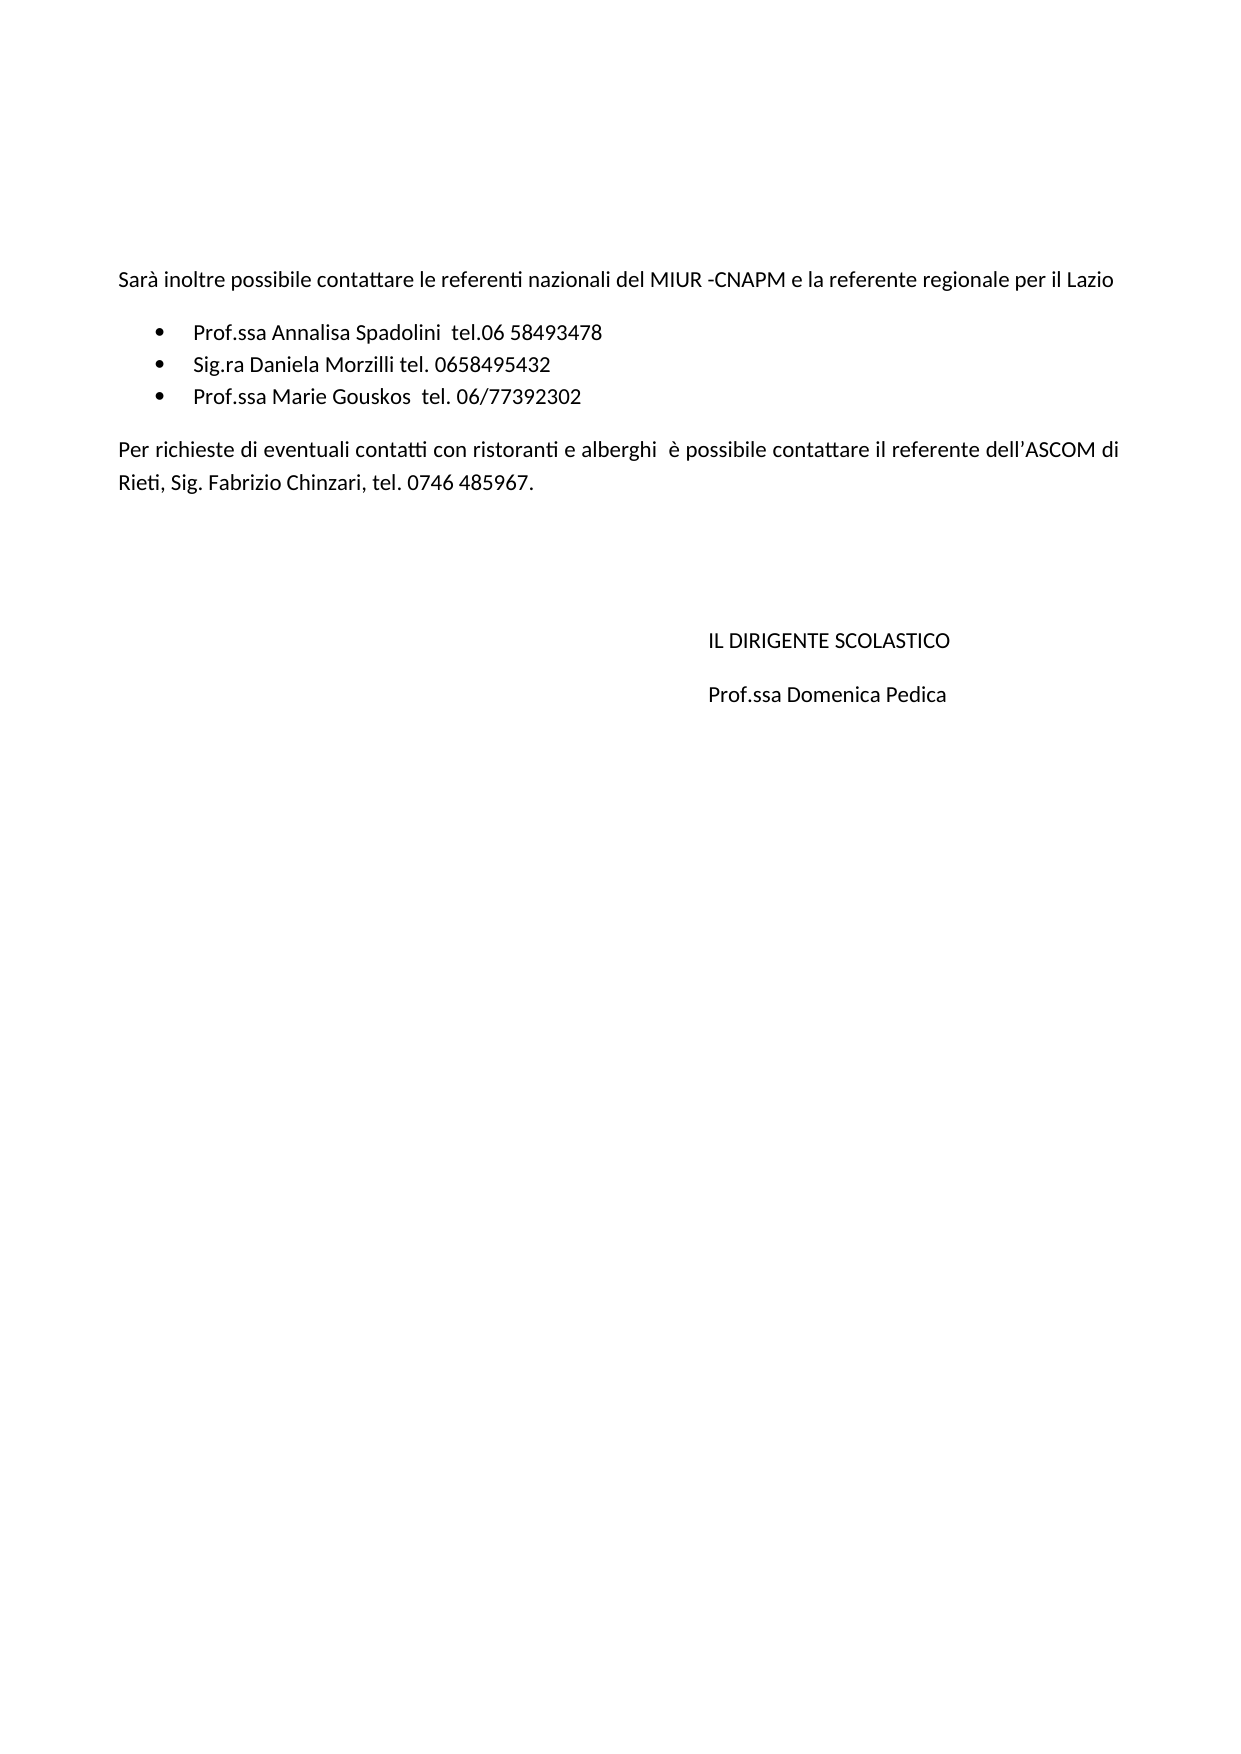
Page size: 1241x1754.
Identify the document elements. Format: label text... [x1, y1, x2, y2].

text IL DIRIGENTE SCOLASTICO [118, 627, 1122, 655]
list Sig.ra Daniela Morzilli tel. 0658495432 [156, 350, 1122, 378]
list Prof.ssa Marie Gouskos tel. 06/77392302 [156, 382, 1122, 410]
text Prof.ssa Domenica Pedica [118, 680, 1122, 708]
text Sarà inoltre possibile contattare le referenti nazionali del MIUR -CNAPM e la referente regionale per il Lazio [118, 265, 1122, 293]
text Per richieste di eventuali contatti con ristoranti e alberghi è possibile contattare il referente dell’ASCOM di Rieti, Sig. Fabrizio Chinzari, tel. 0746 485967. [118, 435, 1122, 496]
list Prof.ssa Annalisa Spadolini tel.06 58493478 [156, 318, 1122, 346]
